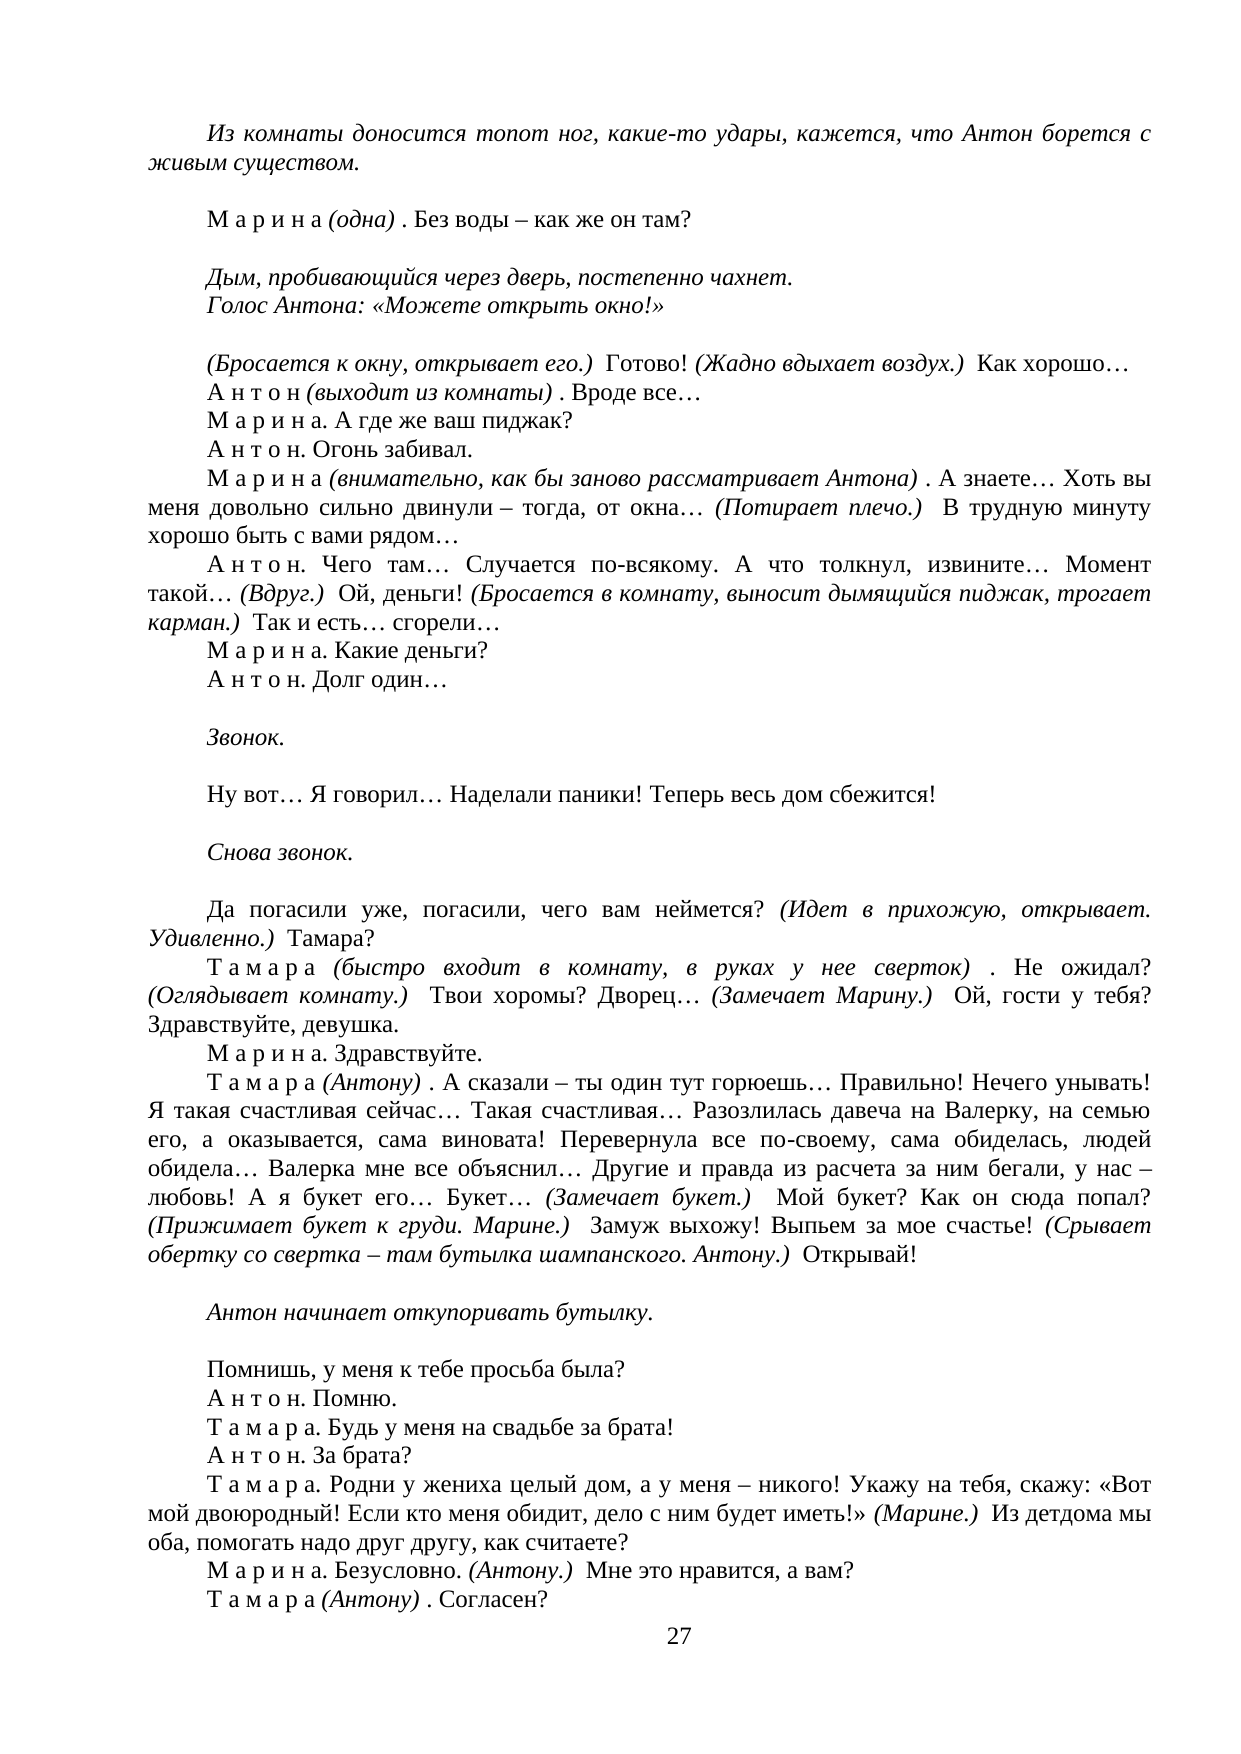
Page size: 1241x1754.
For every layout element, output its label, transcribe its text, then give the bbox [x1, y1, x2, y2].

text Снова звонок. [148, 837, 1152, 866]
text (Бросается к окну, открывает его.) Готово! (Жадно вдыхает воздух.) Как хорошо… [148, 348, 1152, 377]
text Из комнаты доносится топот ног, какие-то удары, кажется, что Антон борется с живым существом. [148, 118, 1152, 176]
text М а р и н а. Безусловно. (Антону.) Мне это нравится, а вам? [148, 1556, 1152, 1584]
text А н т о н. Помню. [148, 1383, 1152, 1412]
text Да погасили уже, погасили, чего вам неймется? (Идет в прихожую, открывает. Удивленно.) Тамара? [148, 894, 1152, 952]
text Т а м а р а (быстро входит в комнату, в руках у нее сверток) . Не ожидал? (Оглядывает комнату.) Твои хоромы? Дворец… (Замечает Марину.) Ой, гости у тебя? Здравствуйте, девушка. [148, 952, 1152, 1038]
text М а р и н а. Какие деньги? [148, 636, 1152, 664]
text А н т о н. За брата? [148, 1441, 1152, 1469]
text М а р и н а (внимательно, как бы заново рассматривает Антона) . А знаете… Хоть вы меня довольно сильно двинули – тогда, от окна… (Потирает плечо.) В трудную минуту хорошо быть с вами рядом… [148, 463, 1152, 549]
text Т а м а р а (Антону) . Согласен? [148, 1584, 1152, 1613]
text Т а м а р а. Родни у жениха целый дом, а у меня – никого! Укажу на тебя, скажу: «Вот мой двоюродный! Если кто меня обидит, дело с ним будет иметь!» (Марине.) Из детдома мы оба, помогать надо друг другу, как считаете? [148, 1469, 1152, 1556]
text А н т о н (выходит из комнаты) . Вроде все… [148, 377, 1152, 406]
text М а р и н а. Здравствуйте. [148, 1038, 1152, 1067]
text А н т о н. Чего там… Случается по-всякому. А что толкнул, извините… Момент такой… (Вдруг.) Ой, деньги! (Бросается в комнату, выносит дымящийся пиджак, трогает карман.) Так и есть… сгорели… [148, 549, 1152, 636]
text М а р и н а (одна) . Без воды – как же он там? [148, 204, 1152, 233]
text Т а м а р а. Будь у меня на свадьбе за брата! [148, 1412, 1152, 1441]
text М а р и н а. А где же ваш пиджак? [148, 406, 1152, 434]
text Дым, пробивающийся через дверь, постепенно чахнет. [148, 262, 1152, 291]
text А н т о н. Долг один… [148, 664, 1152, 693]
text Антон начинает откупоривать бутылку. [148, 1297, 1152, 1326]
text Помнишь, у меня к тебе просьба была? [148, 1354, 1152, 1383]
text Ну вот… Я говорил… Наделали паники! Теперь весь дом сбежится! [148, 779, 1152, 808]
text Т а м а р а (Антону) . А сказали – ты один тут горюешь… Правильно! Нечего унывать! Я такая счастливая сейчас… Такая счастливая… Разозлилась давеча на Валерку, на семью его, а оказывается, сама виновата! Перевернула все по-своему, сама обиделась, людей обидела… Валерка мне все объяснил… Другие и правда из расчета за ним бегали, у нас – любовь! А я букет его… Букет… (Замечает букет.) Мой букет? Как он сюда попал? (Прижимает букет к груди. Марине.) Замуж выхожу! Выпьем за мое счастье! (Срывает обертку со свертка – там бутылка шампанского. Антону.) Открывай! [148, 1067, 1152, 1268]
text А н т о н. Огонь забивал. [148, 434, 1152, 463]
text Голос Антона: «Можете открыть окно!» [148, 291, 1152, 319]
text Звонок. [148, 722, 1152, 751]
